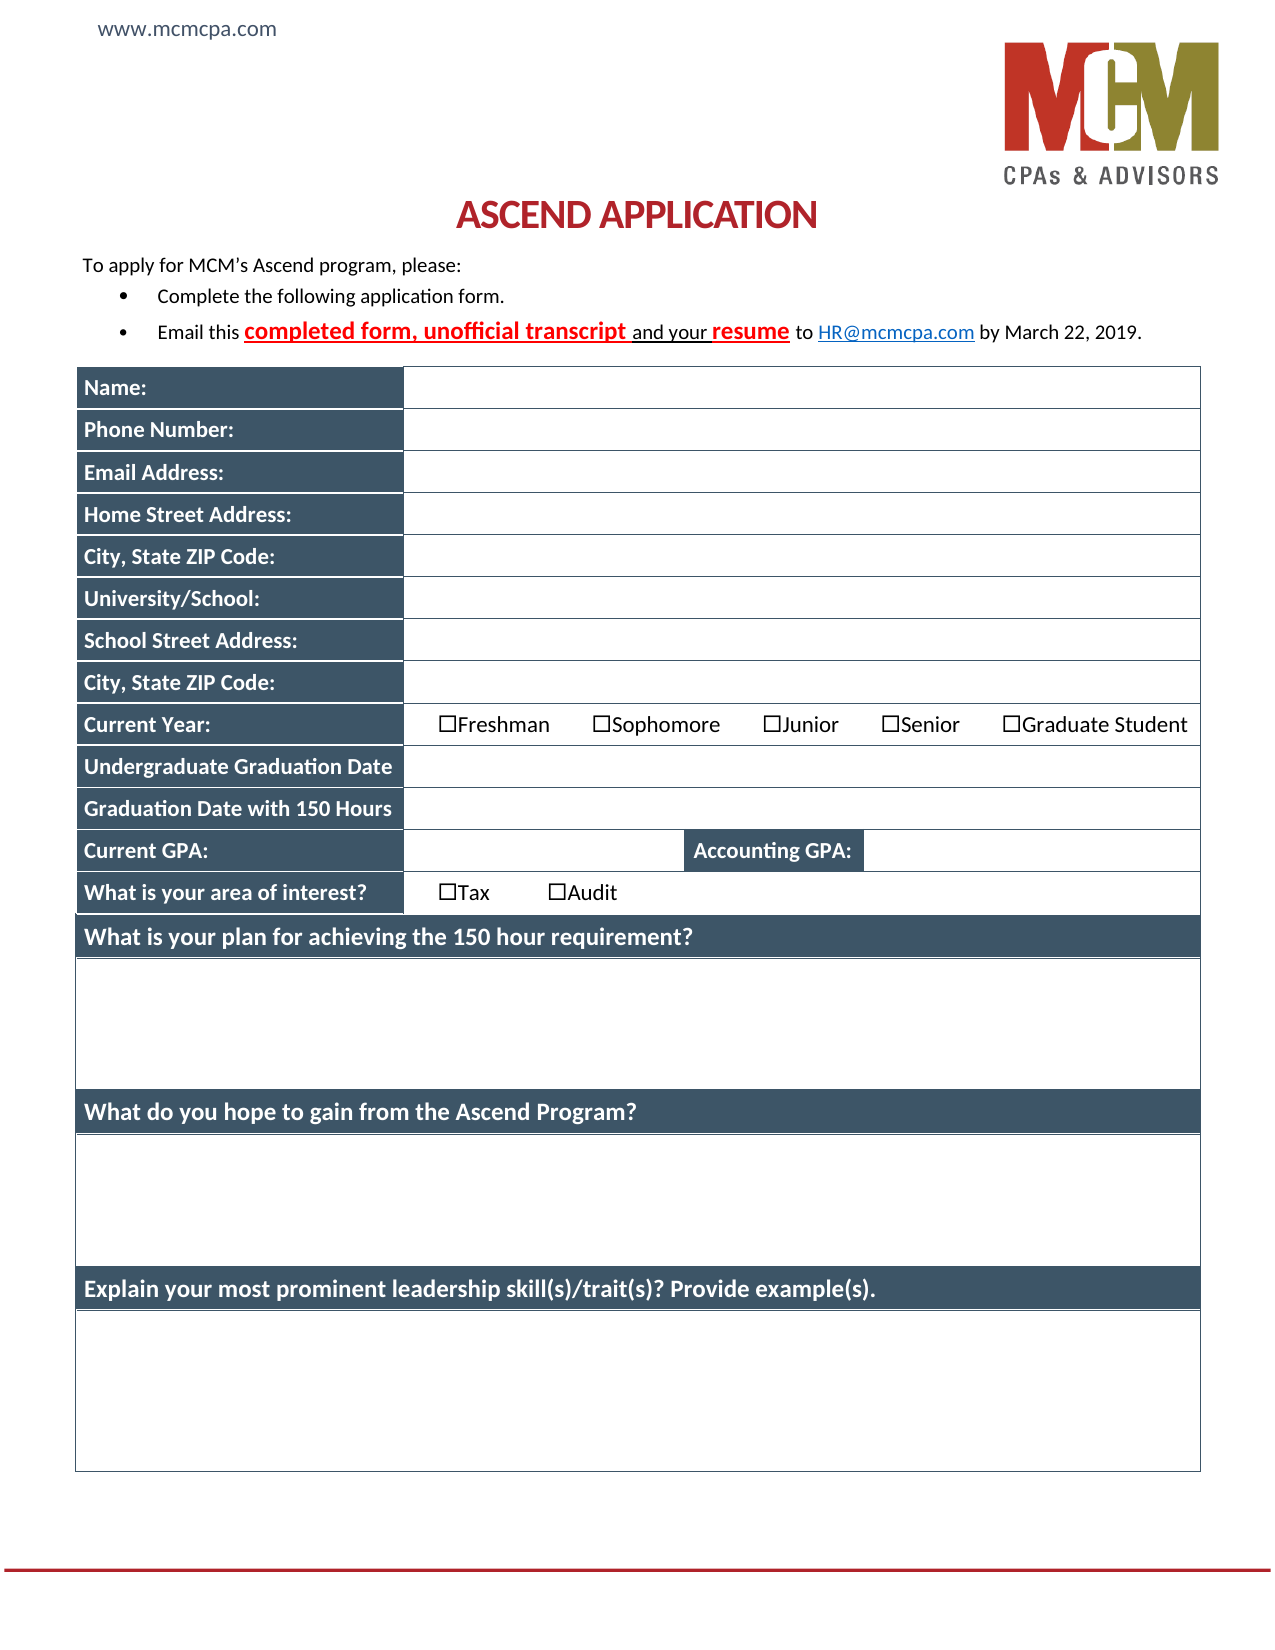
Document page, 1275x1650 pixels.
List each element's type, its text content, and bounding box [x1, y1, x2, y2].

table_cell [864, 830, 1200, 871]
table_cell [404, 788, 1200, 829]
table_cell Freshman Sophomore Junior Senior Graduate Student [404, 704, 1200, 744]
table_cell Graduation Date with 150 Hours [77, 788, 403, 829]
table_cell [404, 830, 684, 871]
table_cell Home Street Address: [77, 494, 403, 534]
table_cell University/School: [77, 578, 403, 618]
list Email this completed form, unofficial transcript and your resume to HR@mcmcpa.com by March 22, 2019. [120, 315, 1192, 346]
table_cell [404, 493, 1200, 534]
table_header [404, 367, 1200, 408]
table_cell Explain your most prominent leadership skill(s)/trait(s)? Provide example(s). [76, 1267, 1200, 1309]
table_cell [404, 661, 1200, 702]
table_cell [76, 1311, 1200, 1471]
table_cell Email Address: [77, 452, 403, 492]
table_cell [76, 959, 1200, 1088]
table_cell Tax Audit [404, 872, 1200, 913]
table_cell [404, 409, 1200, 450]
table_cell Current Year: [77, 704, 403, 744]
table_cell City, State ZIP Code: [77, 536, 403, 576]
table_cell [404, 451, 1200, 492]
table_cell What is your plan for achieving the 150 hour requirement? [76, 914, 1200, 957]
picture [997, 37, 1226, 189]
table_cell [404, 619, 1200, 660]
table_cell Undergraduate Graduation Date [77, 746, 403, 787]
title Ascend Application [82, 98, 1192, 239]
table_cell What is your area of interest? [77, 872, 403, 913]
table_cell [76, 1135, 1200, 1266]
table_cell Current GPA: [77, 830, 403, 871]
table_cell Accounting GPA: [686, 830, 863, 871]
text To apply for MCM’s Ascend program, please: [82, 252, 1192, 277]
table_cell [404, 746, 1200, 787]
table_cell [404, 535, 1200, 576]
table_cell Phone Number: [77, 410, 403, 450]
table_cell School Street Address: [77, 620, 403, 660]
table_cell City, State ZIP Code: [77, 662, 403, 702]
table_cell [404, 577, 1200, 618]
table_header Name: [77, 367, 403, 408]
table_cell What do you hope to gain from the Ascend Program? [76, 1090, 1200, 1133]
list Complete the following application form. [120, 283, 1192, 309]
